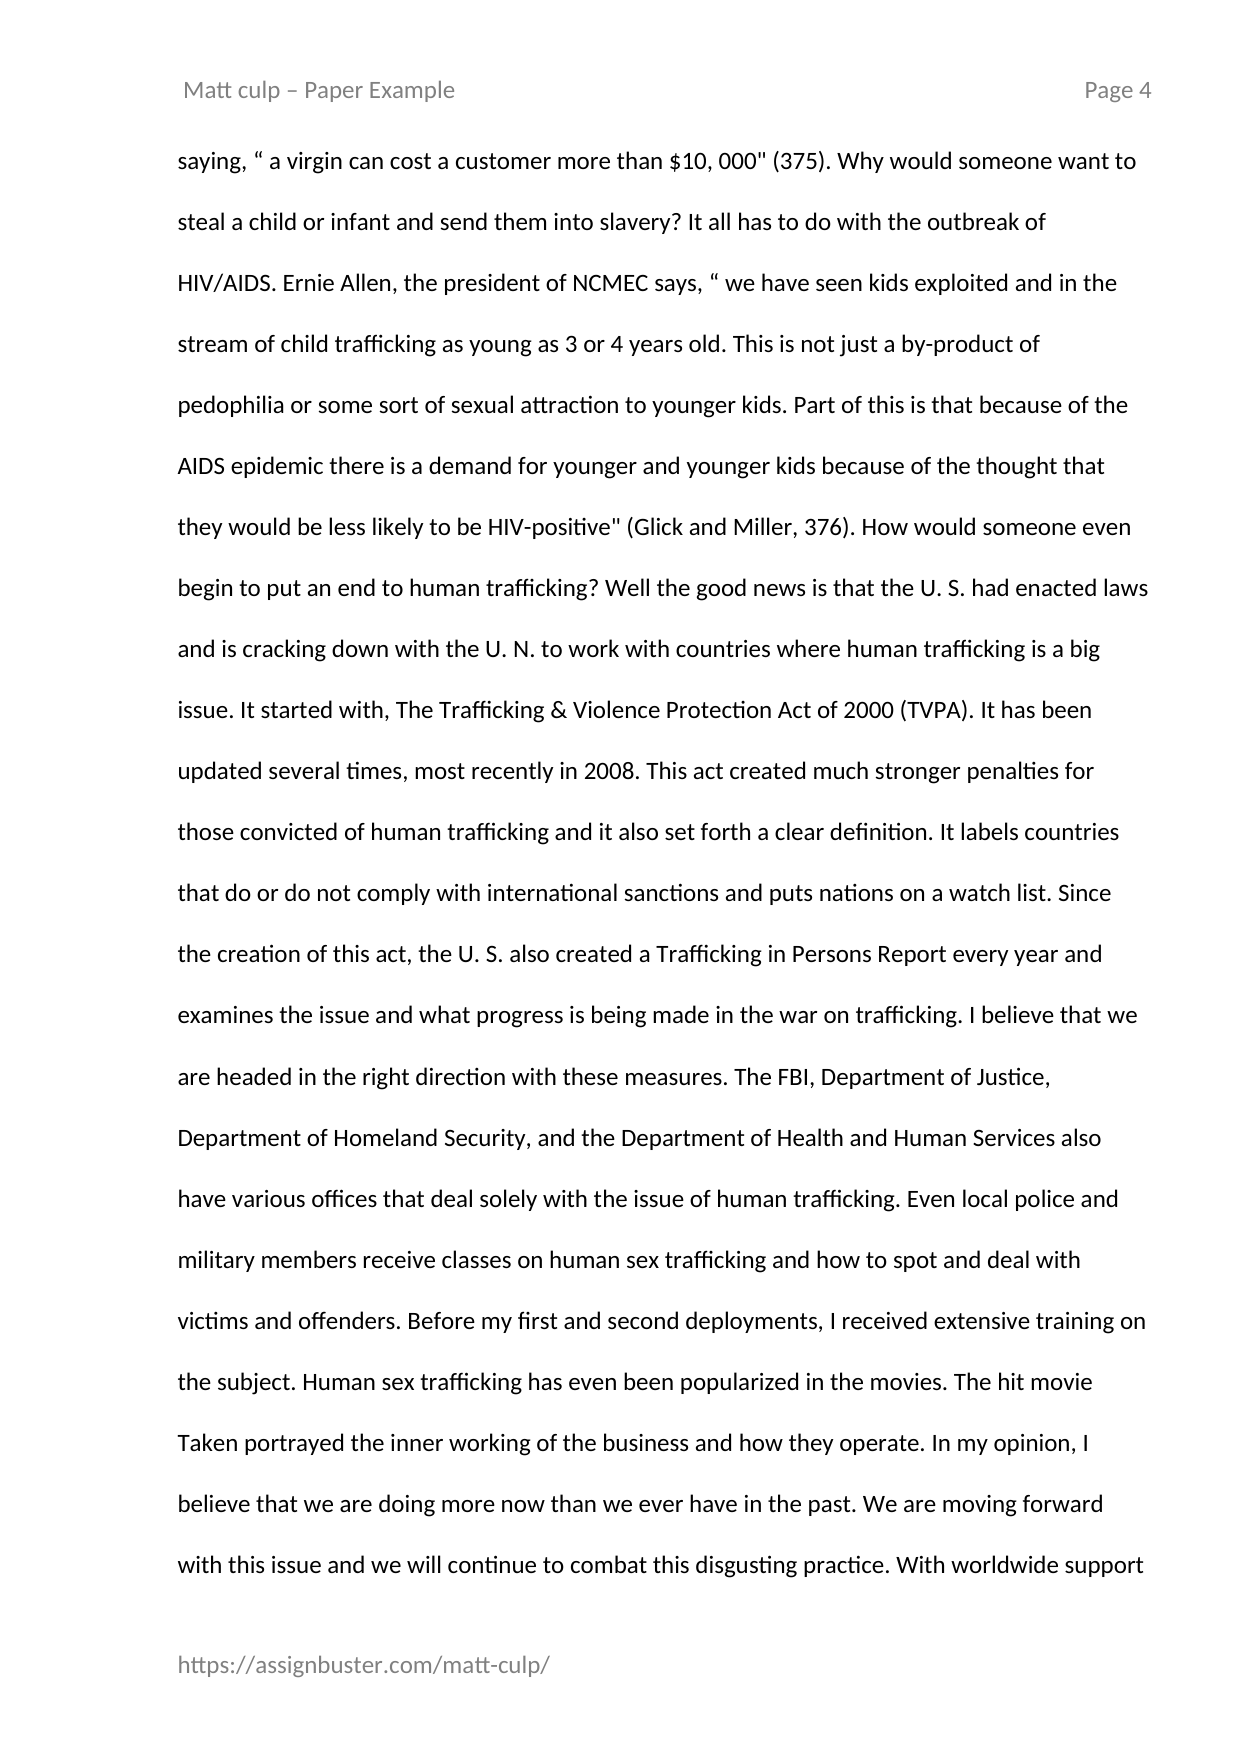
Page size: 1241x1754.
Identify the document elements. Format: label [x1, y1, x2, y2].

text [177, 145, 1152, 1579]
